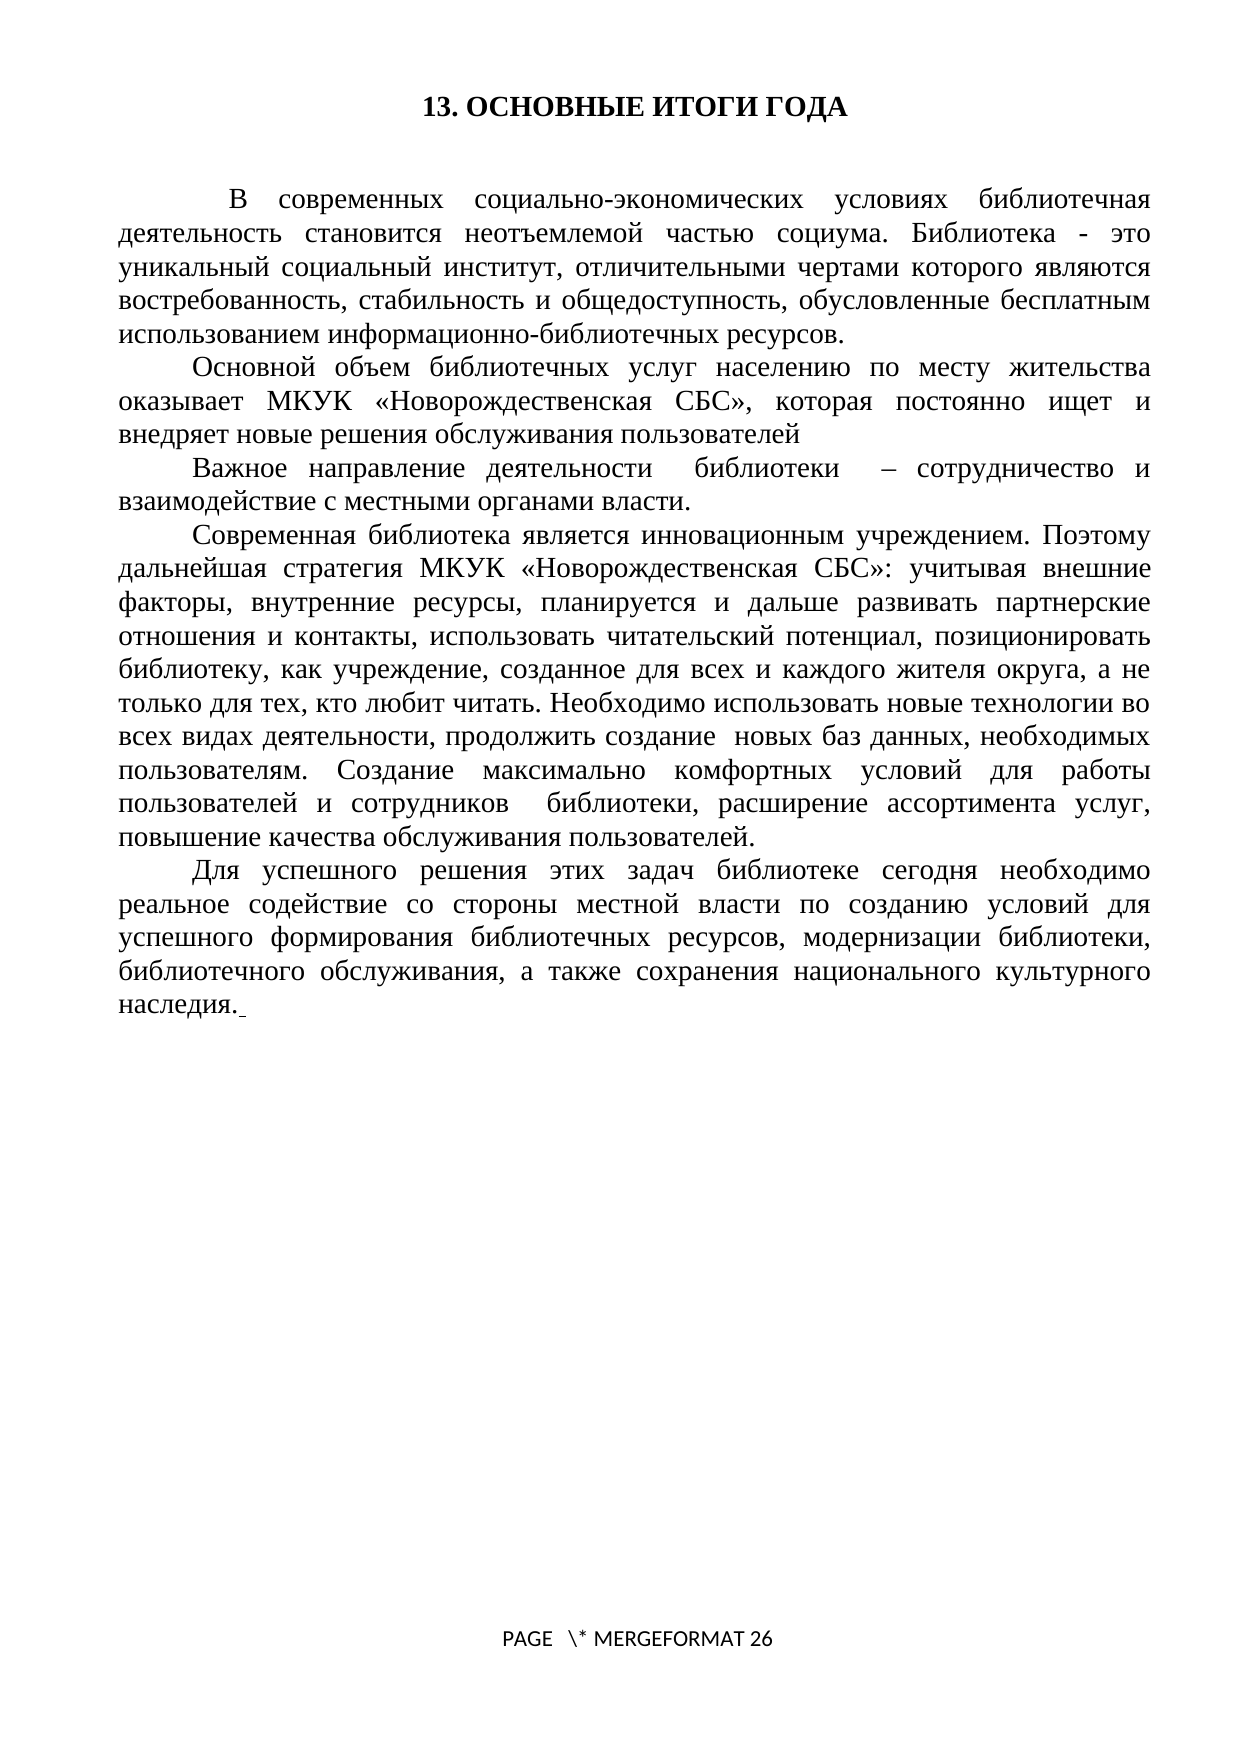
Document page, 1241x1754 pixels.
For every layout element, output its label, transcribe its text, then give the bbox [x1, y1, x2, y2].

text Важное направление деятельности библиотеки – сотрудничество и взаимодействие с местными органами власти. [118, 450, 1152, 517]
text 13. ОСНОВНЫЕ ИТОГИ ГОДА [118, 89, 1152, 122]
text Для успешного решения этих задач библиотеке сегодня необходимо реальное содействие со стороны местной власти по созданию условий для успешного формирования библиотечных ресурсов, модернизации библиотеки, библиотечного обслуживания, а также сохранения национального культурного наследия. [118, 852, 1152, 1020]
text В современных социально-экономических условиях библиотечная деятельность становится неотъемлемой частью социума. Библиотека - это уникальный социальный институт, отличительными чертами которого являются востребованность, стабильность и общедоступность, обусловленные бесплатным использованием информационно-библиотечных ресурсов. [118, 182, 1152, 349]
text Основной объем библиотечных услуг населению по месту жительства оказывает МКУК «Новорождественская СБС», которая постоянно ищет и внедряет новые решения обслуживания пользователей [118, 349, 1152, 450]
text Современная библиотека является инновационным учреждением. Поэтому дальнейшая стратегия МКУК «Новорождественская СБС»: учитывая внешние факторы, внутренние ресурсы, планируется и дальше развивать партнерские отношения и контакты, использовать читательский потенциал, позиционировать библиотеку, как учреждение, созданное для всех и каждого жителя округа, а не только для тех, кто любит читать. Необходимо использовать новые технологии во всех видах деятельности, продолжить создание новых баз данных, необходимых пользователям. Создание максимально комфортных условий для работы пользователей и сотрудников библиотеки, расширение ассортимента услуг, повышение качества обслуживания пользователей. [118, 517, 1152, 852]
